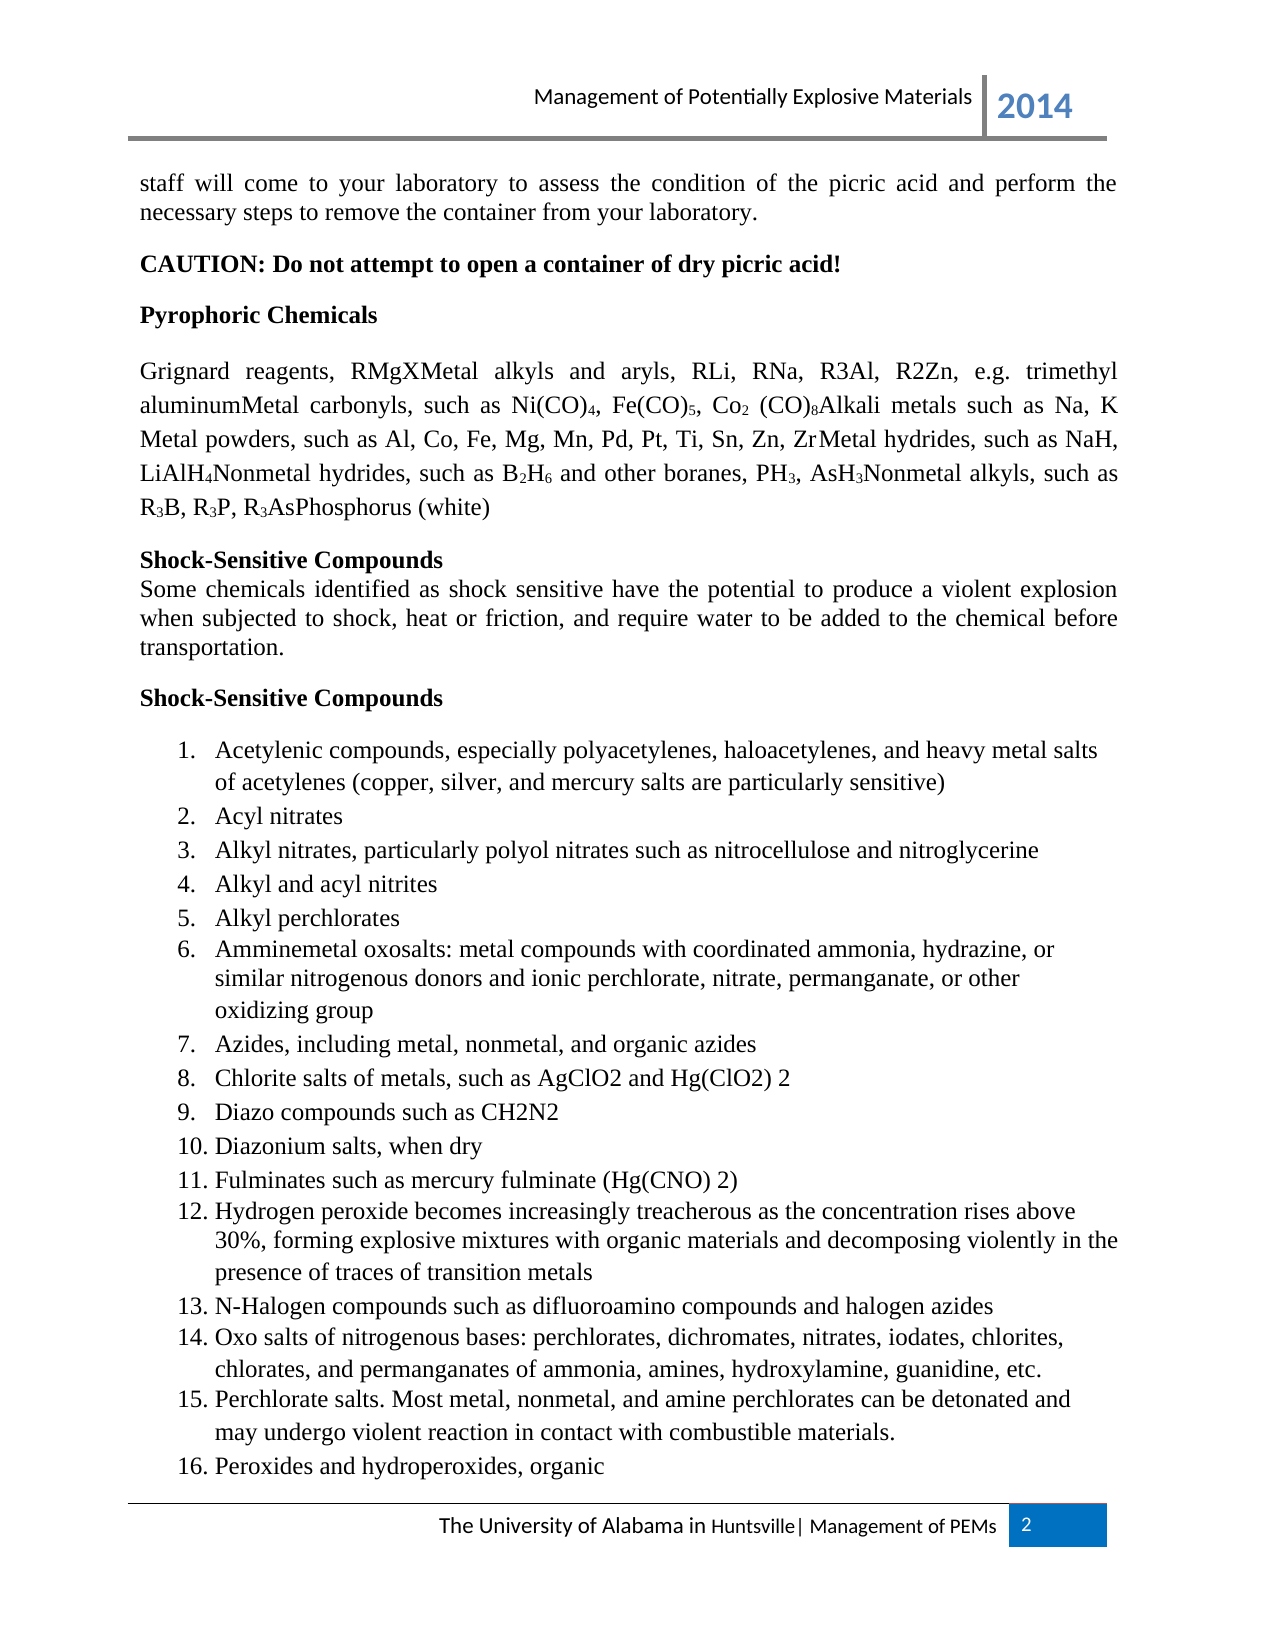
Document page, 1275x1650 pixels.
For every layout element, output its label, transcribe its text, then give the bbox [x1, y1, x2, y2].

text Grignard reagents, RMgX Metal alkyls and aryls, RLi, RNa, R3Al, R2Zn, e.g. trimethyl aluminum Metal carbonyls, such as Ni(CO)4, Fe(CO)5, Co2 (CO)8 Alkali metals such as Na, K Metal powders, such as Al, Co, Fe, Mg, Mn, Pd, Pt, Ti, Sn, Zn, Zr Metal hydrides, such as NaH, LiAlH4 Nonmetal hydrides, such as B2H6 and other boranes, PH3, AsH3 Nonmetal alkyls, such as R3B, R3P, R3As Phosphorus (white) [139, 352, 1119, 523]
text Shock-Sensitive Compounds [139, 683, 1119, 712]
list Alkyl nitrates, particularly polyol nitrates such as nitrocellulose and nitroglycerine [177, 832, 1119, 866]
list Hydrogen peroxide becomes increasingly treacherous as the concentration rises above 30%, forming explosive mixtures with organic materials and decomposing violently in the presence of traces of transition metals [177, 1196, 1119, 1288]
list Oxo salts of nitrogenous bases: perchlorates, dichromates, nitrates, iodates, chlorites, chlorates, and permanganates of ammonia, amines, hydroxylamine, guanidine, etc. [177, 1322, 1119, 1384]
list Diazo compounds such as CH2N2 [177, 1094, 1119, 1128]
text Some chemicals identified as shock sensitive have the potential to produce a violent explosion when subjected to shock, heat or friction, and require water to be added to the chemical before transportation. [139, 574, 1119, 661]
list Acetylenic compounds, especially polyacetylenes, haloacetylenes, and heavy metal salts of acetylenes (copper, silver, and mercury salts are particularly sensitive) [177, 735, 1119, 798]
list Azides, including metal, nonmetal, and organic azides [177, 1026, 1119, 1060]
list Acyl nitrates [177, 798, 1119, 832]
text CAUTION: Do not attempt to open a container of dry picric acid! [139, 249, 1119, 278]
list N-Halogen compounds such as difluoroamino compounds and halogen azides [177, 1288, 1119, 1322]
list Peroxides and hydroperoxides, organic [177, 1447, 1119, 1481]
list Alkyl perchlorates [177, 900, 1119, 934]
list Amminemetal oxosalts: metal compounds with coordinated ammonia, hydrazine, or similar nitrogenous donors and ionic perchlorate, nitrate, permanganate, or other oxidizing group [177, 934, 1119, 1026]
list Chlorite salts of metals, such as AgClO2 and Hg(ClO2) 2 [177, 1060, 1119, 1094]
list Alkyl and acyl nitrites [177, 866, 1119, 900]
text Shock-Sensitive Compounds [139, 546, 1119, 574]
text Pyrophoric Chemicals [139, 301, 1119, 329]
list Fulminates such as mercury fulminate (Hg(CNO) 2) [177, 1162, 1119, 1196]
list Perchlorate salts. Most metal, nonmetal, and amine perchlorates can be detonated and may undergo violent reaction in contact with combustible materials. [177, 1384, 1119, 1447]
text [139, 168, 1119, 226]
list Diazonium salts, when dry [177, 1128, 1119, 1162]
